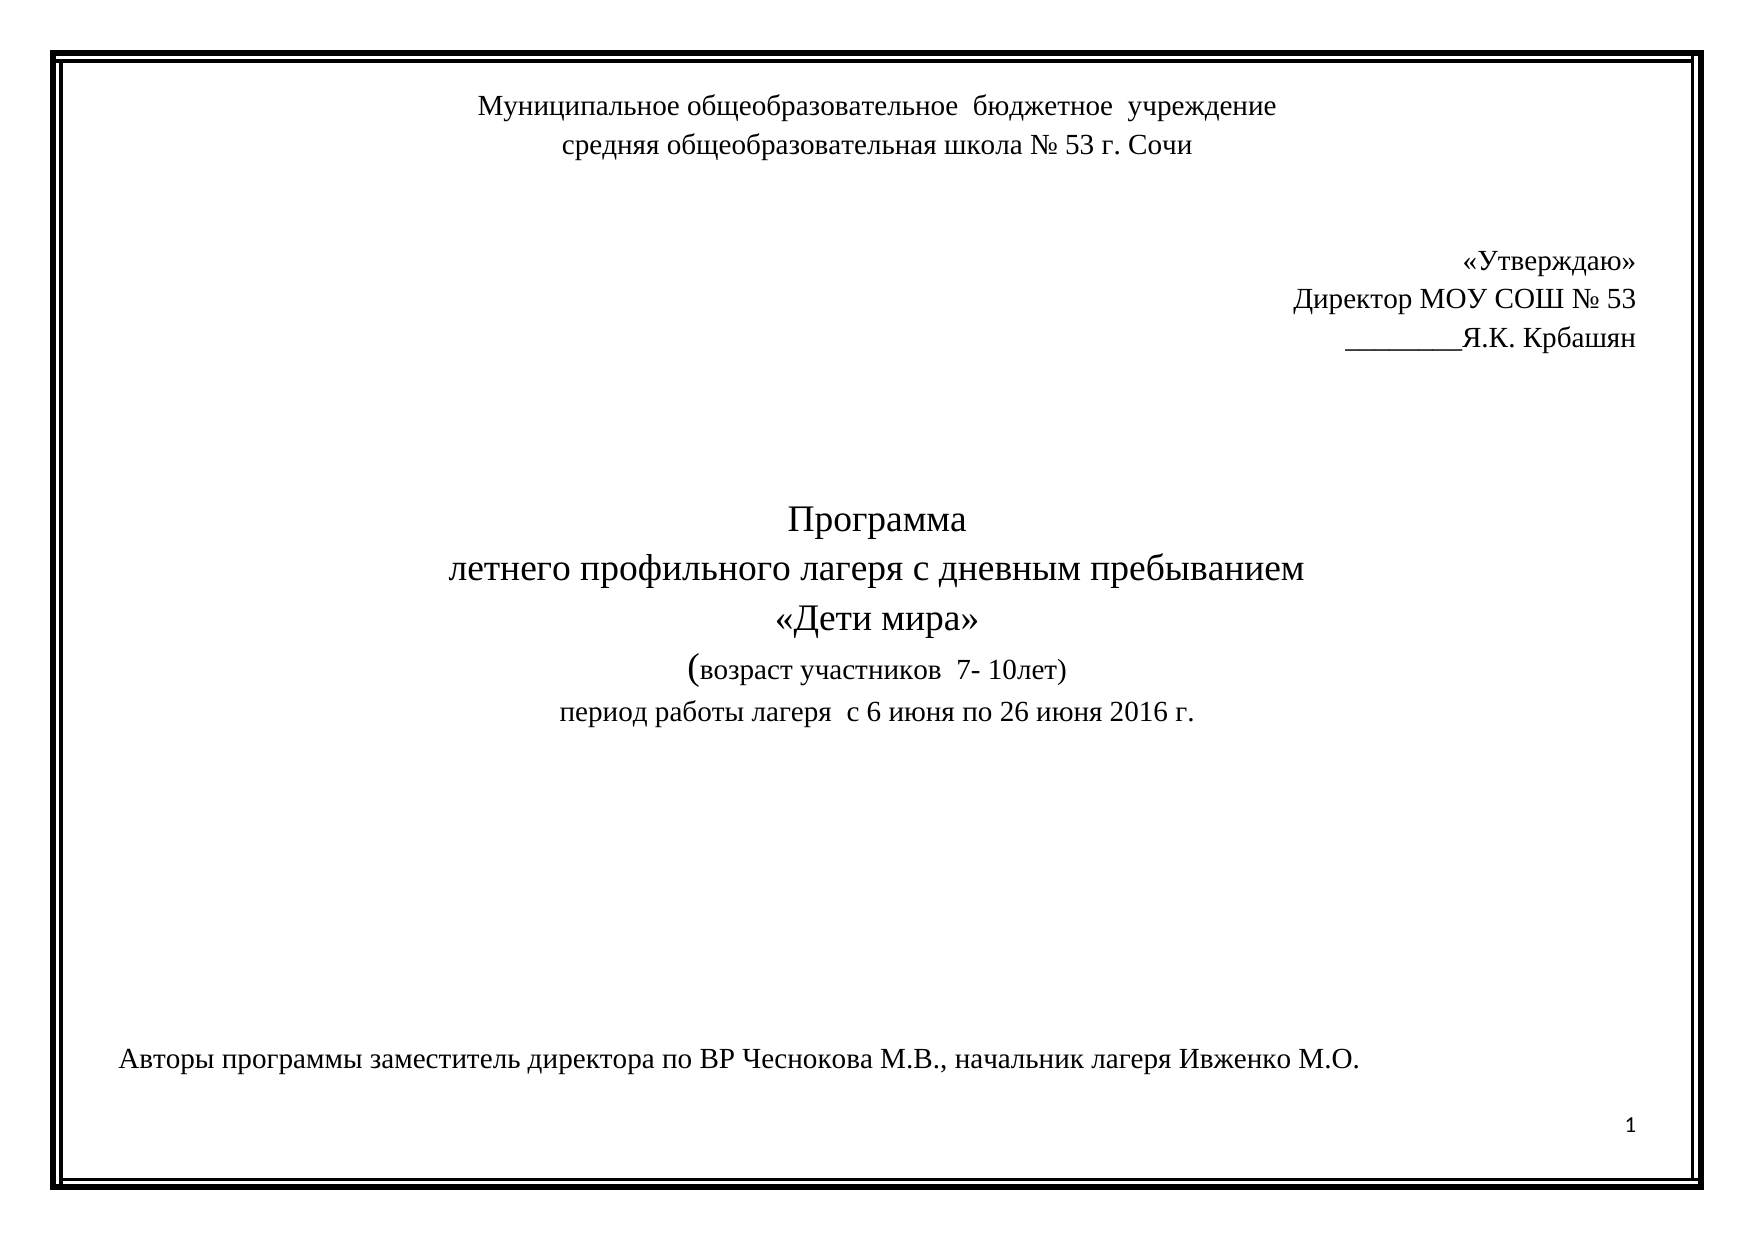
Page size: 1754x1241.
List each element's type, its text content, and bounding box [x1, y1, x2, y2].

text Авторы программы заместитель директора по ВР Чеснокова М.В., начальник лагеря Ивженко М.О. [118, 1041, 1636, 1075]
text период работы лагеря с 6 июня по 26 июня 2016 г. [118, 694, 1636, 728]
text «Утверждаю» [118, 243, 1636, 276]
text ________Я.К. Крбашян [118, 320, 1636, 353]
text летнего профильного лагеря с дневным пребыванием [118, 546, 1636, 589]
text «Дети мира» [118, 595, 1636, 638]
text средняя общеобразовательная школа № . Сочи [118, 127, 1636, 161]
text (возраст участников 7- 10лет) [118, 645, 1636, 688]
text Муниципальное общеобразовательное бюджетное учреждение [118, 88, 1636, 122]
text Программа [118, 496, 1636, 539]
text Директор МОУ СОШ № 53 [118, 281, 1636, 315]
